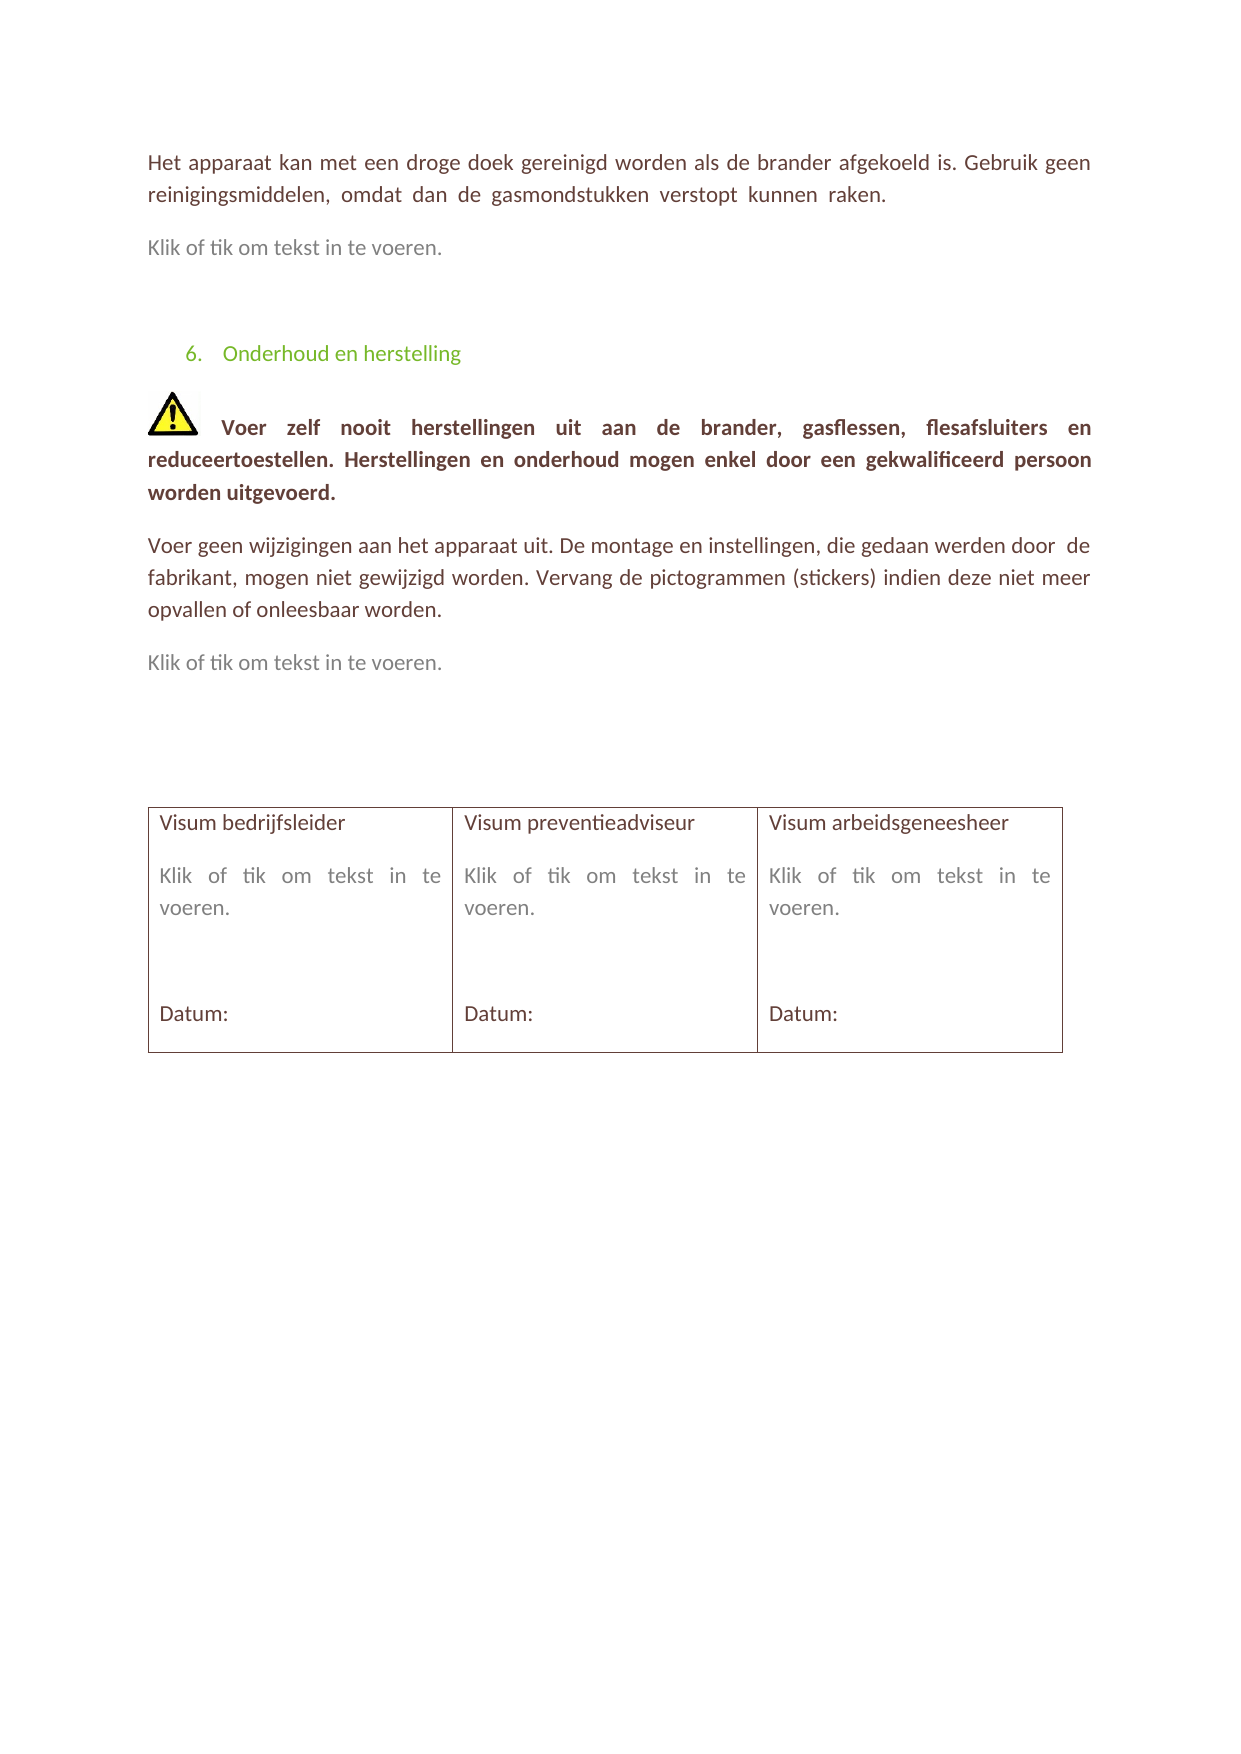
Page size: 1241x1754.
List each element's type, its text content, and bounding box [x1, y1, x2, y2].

text Voer geen wijzigingen aan het apparaat uit. De montage en instellingen, die gedaan werden door de fabrikant, mogen niet gewijzigd worden. Vervang de pictogrammen (stickers) indien deze niet meer opvallen of onleesbaar worden. [148, 531, 1093, 623]
table_header Visum arbeidsgeneesheer Datum: [758, 808, 1062, 1052]
list Onderhoud en herstelling [185, 339, 1093, 367]
table_header Visum bedrijfsleider Datum: [149, 808, 452, 1052]
text Voer zelf nooit herstellingen uit aan de brander, gasflessen, flesafsluiters en reduceertoestellen. Herstellingen en onderhoud mogen enkel door een gekwalificeerd persoon worden uitgevoerd. [148, 392, 1093, 506]
table_header Visum preventieadviseur Datum: [453, 808, 757, 1052]
picture [147, 391, 201, 436]
text Het apparaat kan met een droge doek gereinigd worden als de brander afgekoeld is. Gebruik geen reinigingsmiddelen, omdat dan de gasmondstukken verstopt kunnen raken. [148, 148, 1093, 208]
